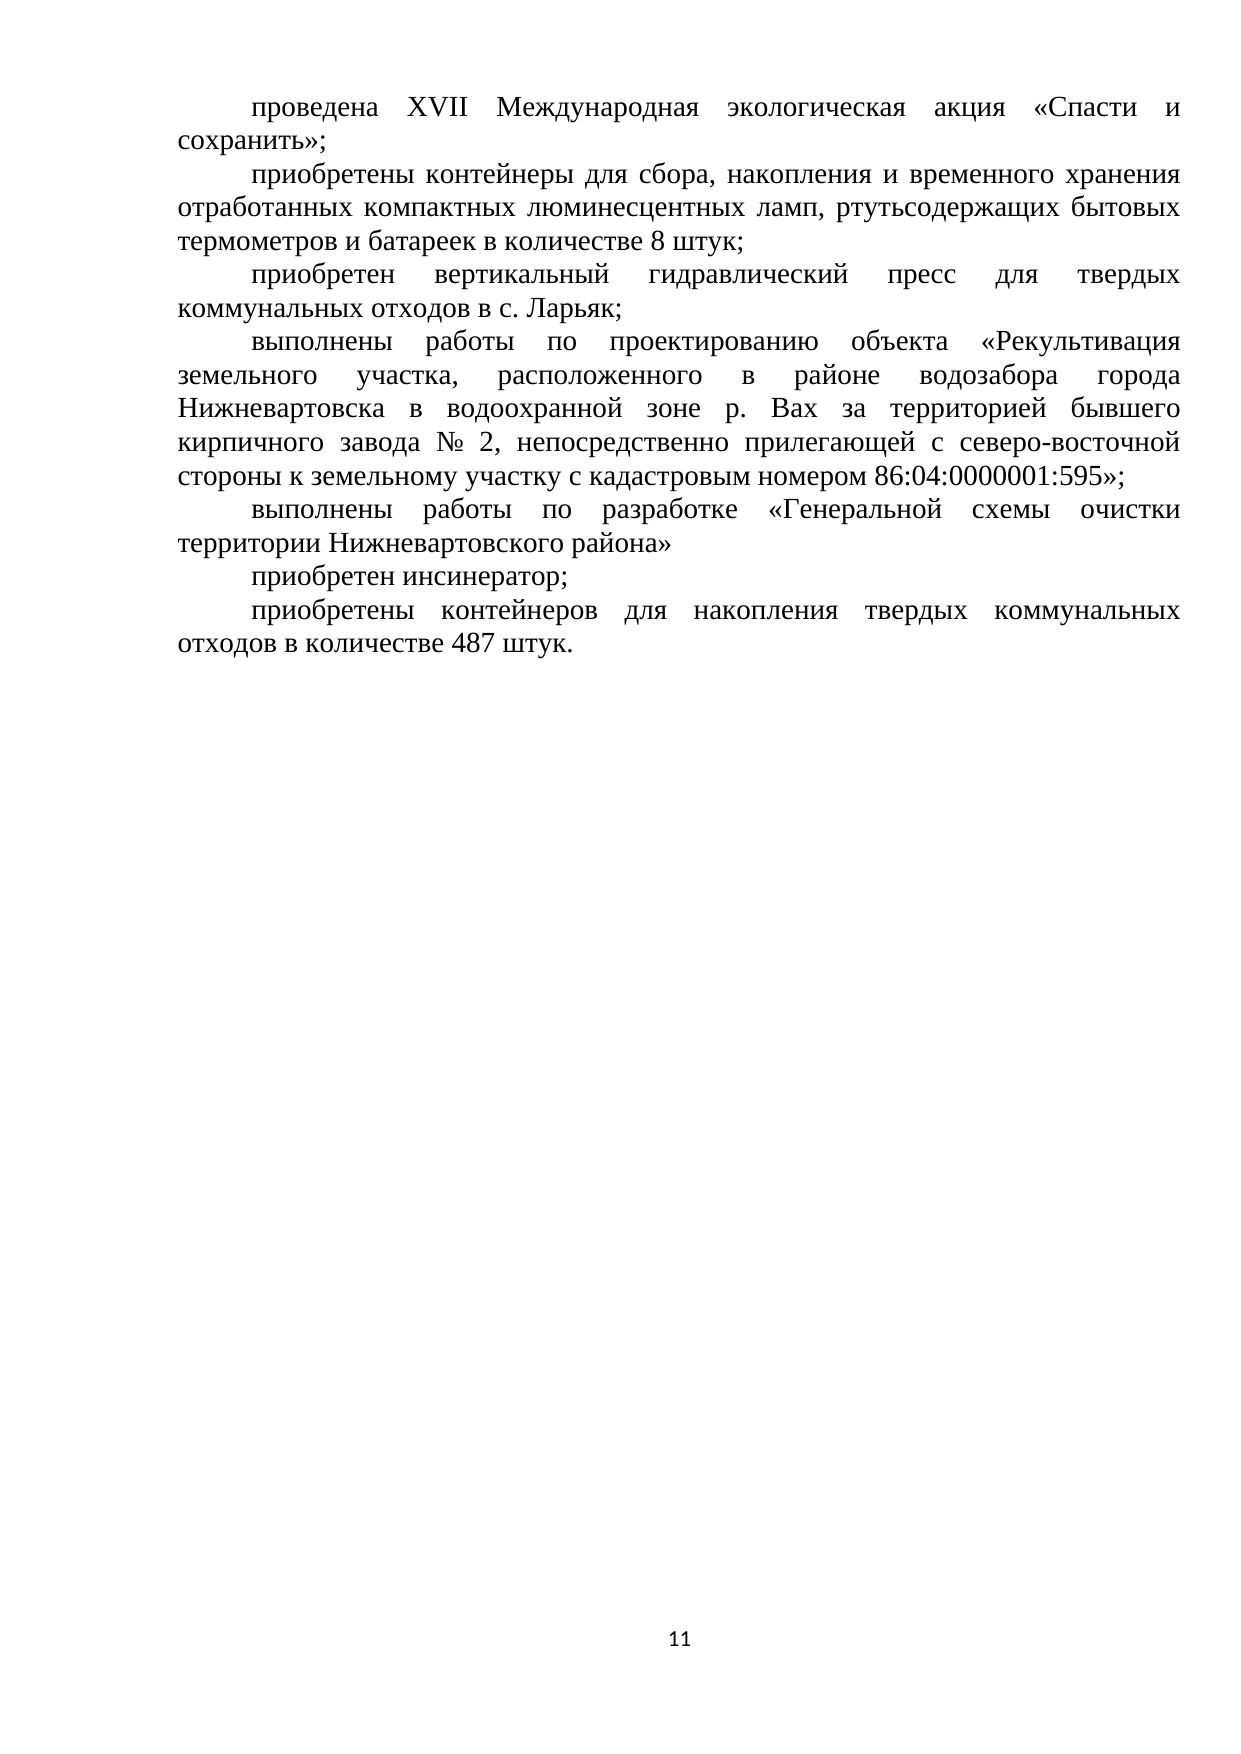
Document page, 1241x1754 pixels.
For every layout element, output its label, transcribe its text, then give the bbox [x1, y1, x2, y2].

text приобретен инсинератор; [177, 558, 1181, 592]
text проведена XVII Международная экологическая акция «Спасти и сохранить»; [177, 89, 1181, 156]
text приобретены контейнеров для накопления твердых коммунальных отходов в количестве 487 штук. [177, 592, 1181, 659]
text приобретены контейнеры для сбора, накопления и временного хранения отработанных компактных люминесцентных ламп, ртутьсодержащих бытовых термометров и батареек в количестве 8 штук; [177, 156, 1181, 256]
text выполнены работы по разработке «Генеральной схемы очистки территории Нижневартовского района» [177, 491, 1181, 558]
text выполнены работы по проектированию объекта «Рекультивация земельного участка, расположенного в районе водозабора города Нижневартовска в водоохранной зоне р. Вах за территорией бывшего кирпичного завода № 2, непосредственно прилегающей с северо-восточной стороны к земельному участку с кадастровым номером 86:04:0000001:595»; [177, 323, 1181, 491]
text приобретен вертикальный гидравлический пресс для твердых коммунальных отходов в с. Ларьяк; [177, 256, 1181, 323]
